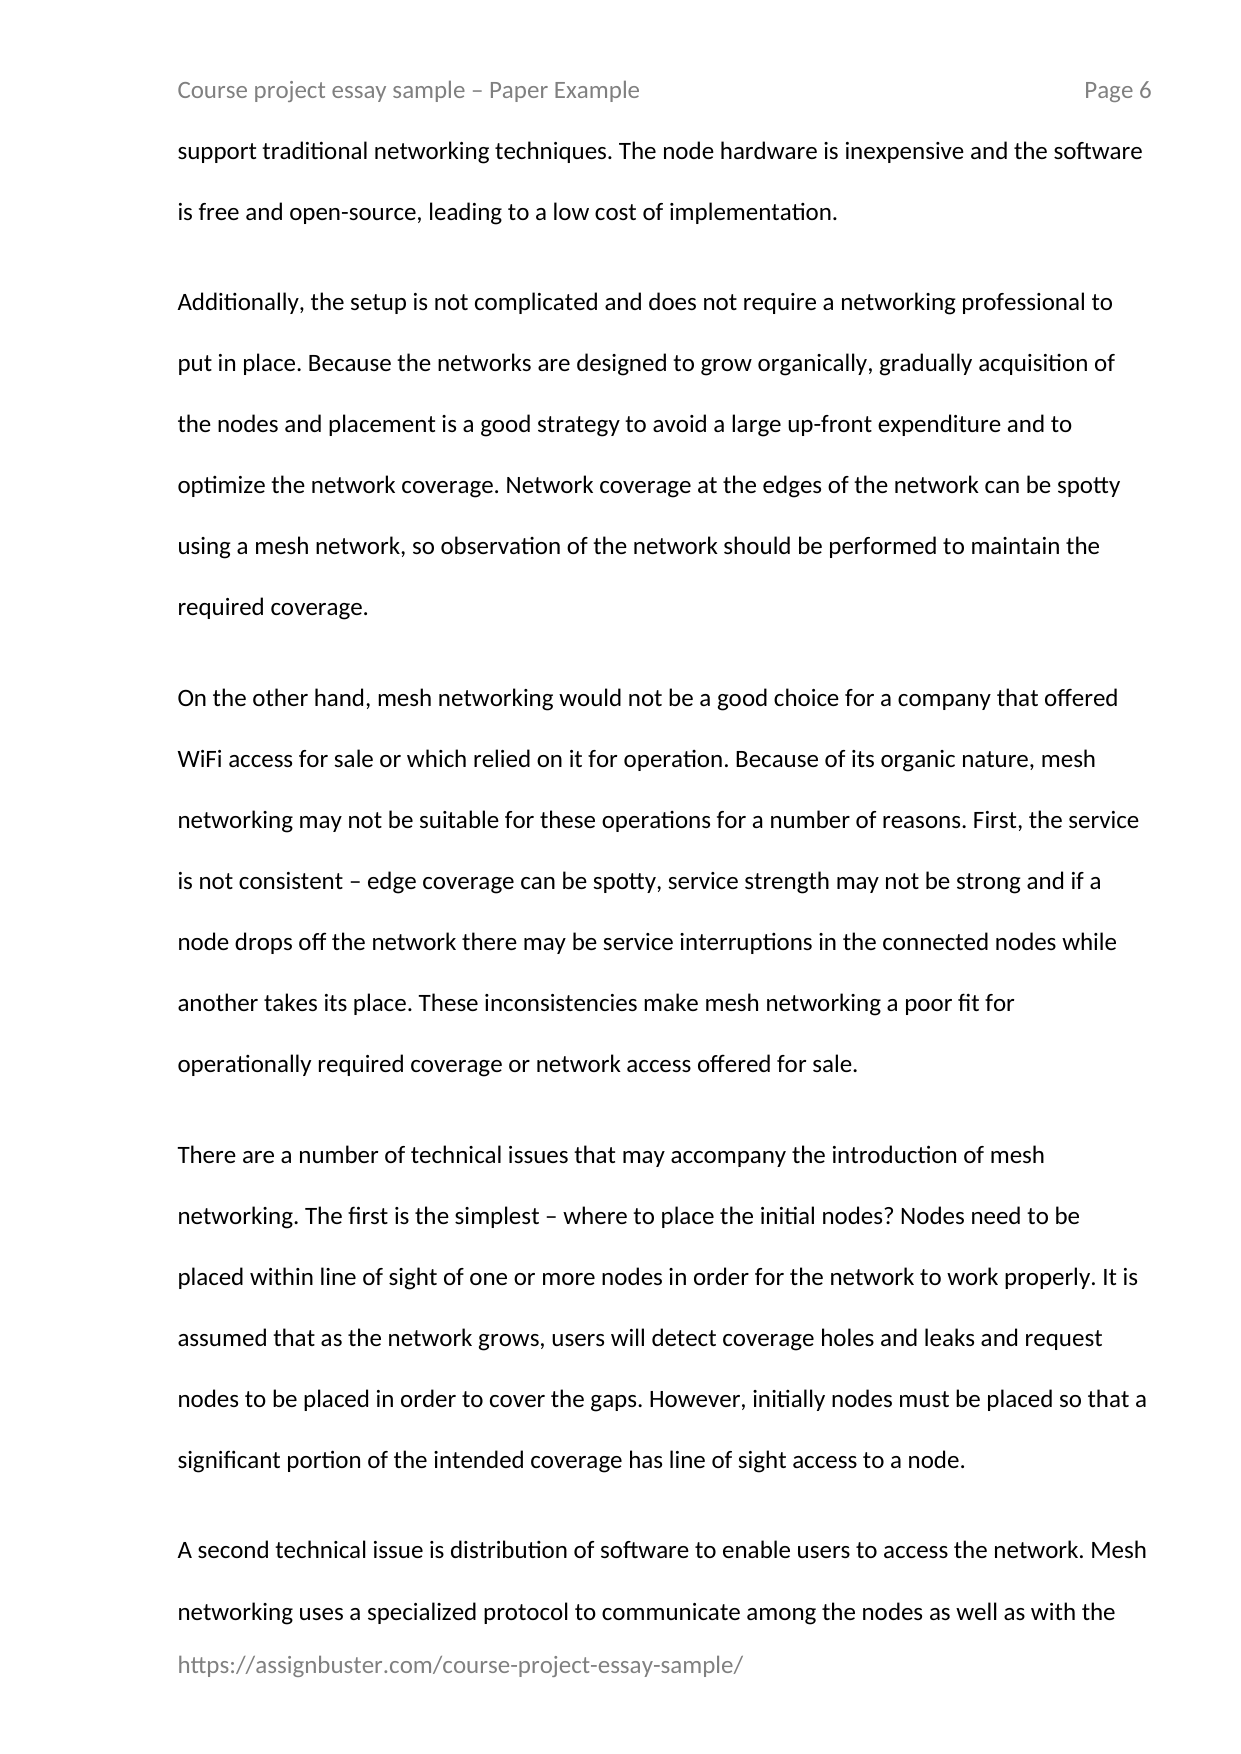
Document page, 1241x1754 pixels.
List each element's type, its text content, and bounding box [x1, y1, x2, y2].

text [177, 1534, 1152, 1626]
text On the other hand, mesh networking would not be a good choice for a company that offered WiFi access for sale or which relied on it for operation. Because of its organic nature, mesh networking may not be suitable for these operations for a number of reasons. First, the service is not consistent – edge coverage can be spotty, service strength may not be strong and if a node drops off the network there may be service interruptions in the connected nodes while another takes its place. These inconsistencies make mesh networking a poor fit for operationally required coverage or network access offered for sale. [177, 682, 1152, 1079]
text There are a number of technical issues that may accompany the introduction of mesh networking. The first is the simplest – where to place the initial nodes? Nodes need to be placed within line of sight of one or more nodes in order for the network to work properly. It is assumed that as the network grows, users will detect coverage holes and leaks and request nodes to be placed in order to cover the gaps. However, initially nodes must be placed so that a significant portion of the intended coverage has line of sight access to a node. [177, 1139, 1152, 1474]
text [177, 135, 1152, 226]
text Additionally, the setup is not complicated and does not require a networking professional to put in place. Because the networks are designed to grow organically, gradually acquisition of the nodes and placement is a good strategy to avoid a large up-front expenditure and to optimize the network coverage. Network coverage at the edges of the network can be spotty using a mesh network, so observation of the network should be performed to maintain the required coverage. [177, 286, 1152, 622]
